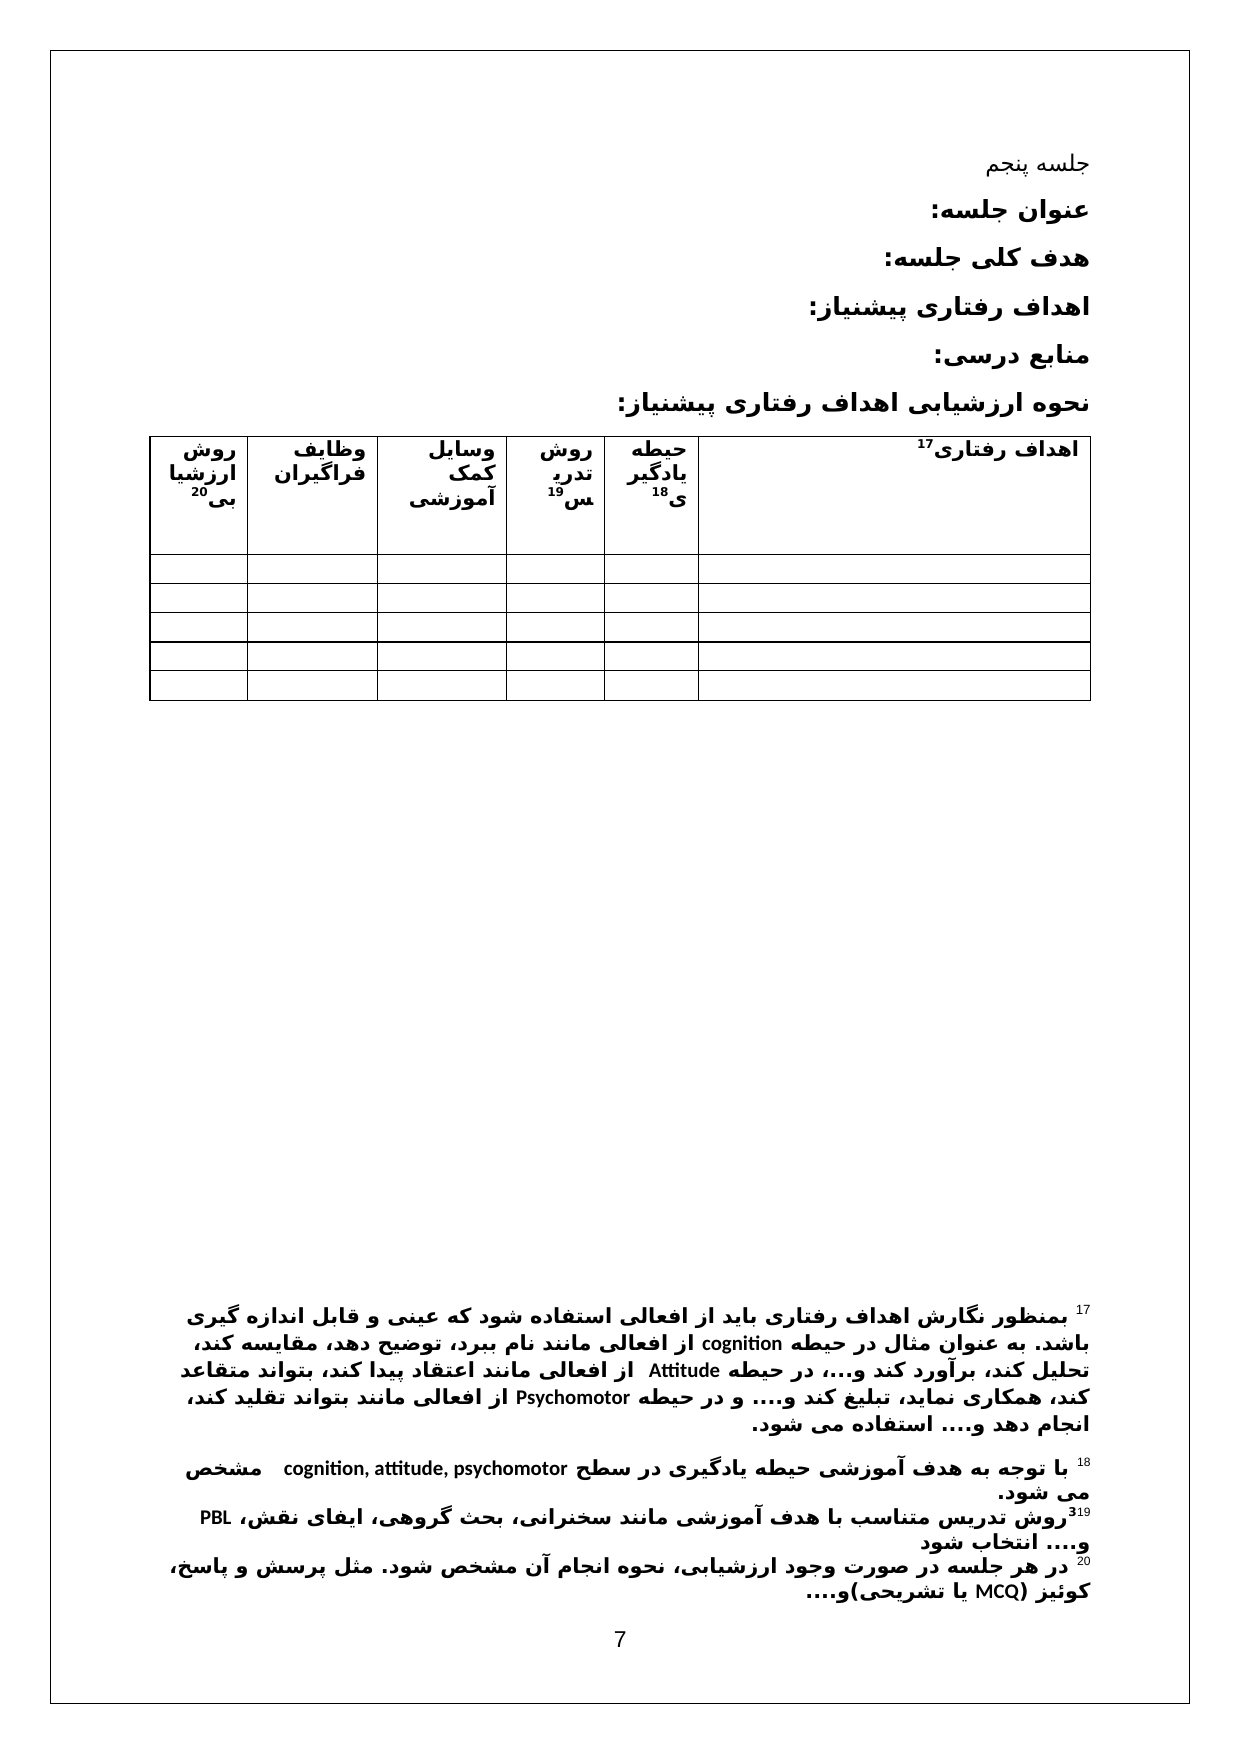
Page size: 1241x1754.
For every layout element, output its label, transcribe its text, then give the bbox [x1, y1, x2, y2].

table_header روش تدریس [507, 437, 604, 554]
text اهداف رفتاری پیشنیاز: [150, 292, 1090, 321]
table_cell [699, 671, 1090, 699]
table_cell [507, 671, 604, 699]
table_cell [605, 613, 698, 641]
table_cell [248, 555, 377, 583]
table_cell [151, 643, 247, 670]
table_cell [378, 555, 506, 583]
table_cell [151, 671, 247, 699]
table_cell [605, 671, 698, 699]
table_cell [605, 643, 698, 670]
text عنوان جلسه: [150, 195, 1090, 224]
table_cell [699, 584, 1090, 612]
table_cell [248, 584, 377, 612]
table_cell [378, 643, 506, 670]
text نحوه ارزشیابی اهداف رفتاری پیشنیاز: [150, 388, 1090, 417]
table_cell [507, 643, 604, 670]
table_cell [378, 584, 506, 612]
table_cell [699, 555, 1090, 583]
table_cell [507, 584, 604, 612]
text منابع درسی: [150, 340, 1090, 369]
table_cell [248, 643, 377, 670]
text هدف کلی جلسه: [150, 243, 1090, 273]
table_cell [151, 584, 247, 612]
table_header حیطه یادگیری [605, 437, 698, 554]
table_header اهداف رفتاری [699, 437, 1090, 554]
text جلسه پنجم [150, 150, 1090, 177]
table_header وظایف فراگیران [248, 437, 377, 554]
table_header وسایل کمک آموزشی [378, 437, 506, 554]
table_cell [507, 555, 604, 583]
table_cell [507, 613, 604, 641]
table_cell [151, 555, 247, 583]
table_header روش ارزشیابی [151, 437, 247, 554]
table_cell [699, 613, 1090, 641]
table_cell [248, 671, 377, 699]
table_cell [378, 671, 506, 699]
table_cell [605, 555, 698, 583]
table_cell [378, 613, 506, 641]
table_cell [248, 613, 377, 641]
table_cell [151, 613, 247, 641]
table_cell [605, 584, 698, 612]
table_cell [699, 643, 1090, 670]
